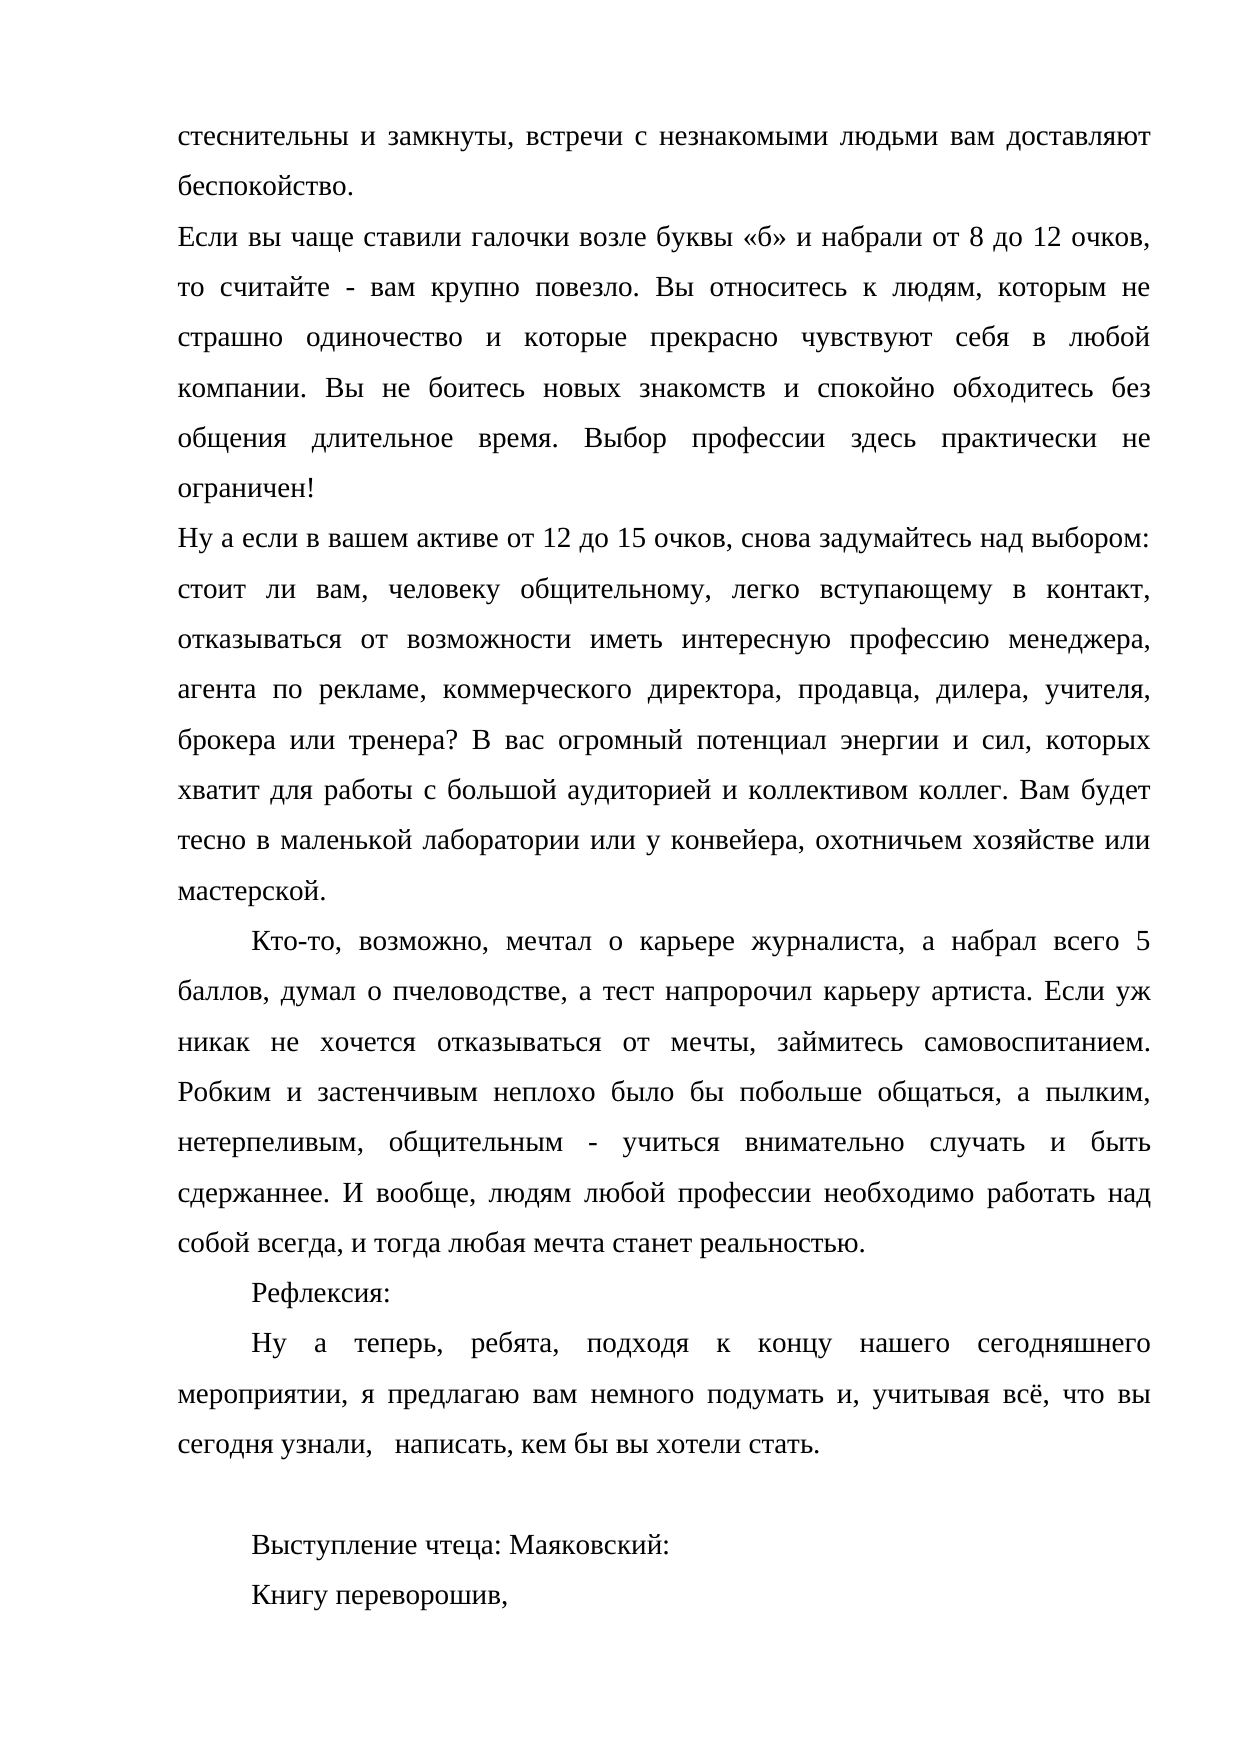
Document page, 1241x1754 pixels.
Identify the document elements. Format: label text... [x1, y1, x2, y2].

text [177, 118, 1152, 202]
text Книгу переворошив, [177, 1577, 1152, 1611]
text Ну а теперь, ребята, подходя к концу нашего сегодняшнего мероприятии, я предлагаю вам немного подумать и, учитывая всё, что вы сегодня узнали, написать, кем бы вы хотели стать. [177, 1326, 1152, 1460]
text Выступление чтеца: Маяковский: [177, 1527, 1152, 1560]
text Ну а если в вашем активе от 12 до 15 очков, снова задумайтесь над выбором: стоит ли вам, человеку общительному, легко вступающему в контакт, отказываться от возможности иметь интересную профессию менеджера, агента по рекламе, коммерческого директора, продавца, дилера, учителя, брокера или тренера? В вас огромный потенциал энергии и сил, которых хватит для работы с большой аудиторией и коллективом коллег. Вам будет тесно в маленькой лаборатории или у конвейера, охотничьем хозяйстве или мастерской. [177, 521, 1152, 906]
text Если вы чаще ставили галочки возле буквы «б» и набрали от 8 до 12 очков, то считайте - вам крупно повезло. Вы относитесь к людям, которым не страшно одиночество и которые прекрасно чувствуют себя в любой компании. Вы не боитесь новых знакомств и спокойно обходитесь без общения длительное время. Выбор профессии здесь практически не ограничен! [177, 219, 1152, 504]
text Рефлексия: [177, 1275, 1152, 1309]
text Кто-то, возможно, мечтал о карьере журналиста, а набрал всего 5 баллов, думал о пчеловодстве, а тест напророчил карьеру артиста. Если уж никак не хочется отказываться от мечты, займитесь самовоспитанием. Робким и застенчивым неплохо было бы побольше общаться, а пылким, нетерпеливым, общительным - учиться внимательно случать и быть сдержаннее. И вообще, людям любой профессии необходимо работать над собой всегда, и тогда любая мечта станет реальностью. [177, 923, 1152, 1258]
